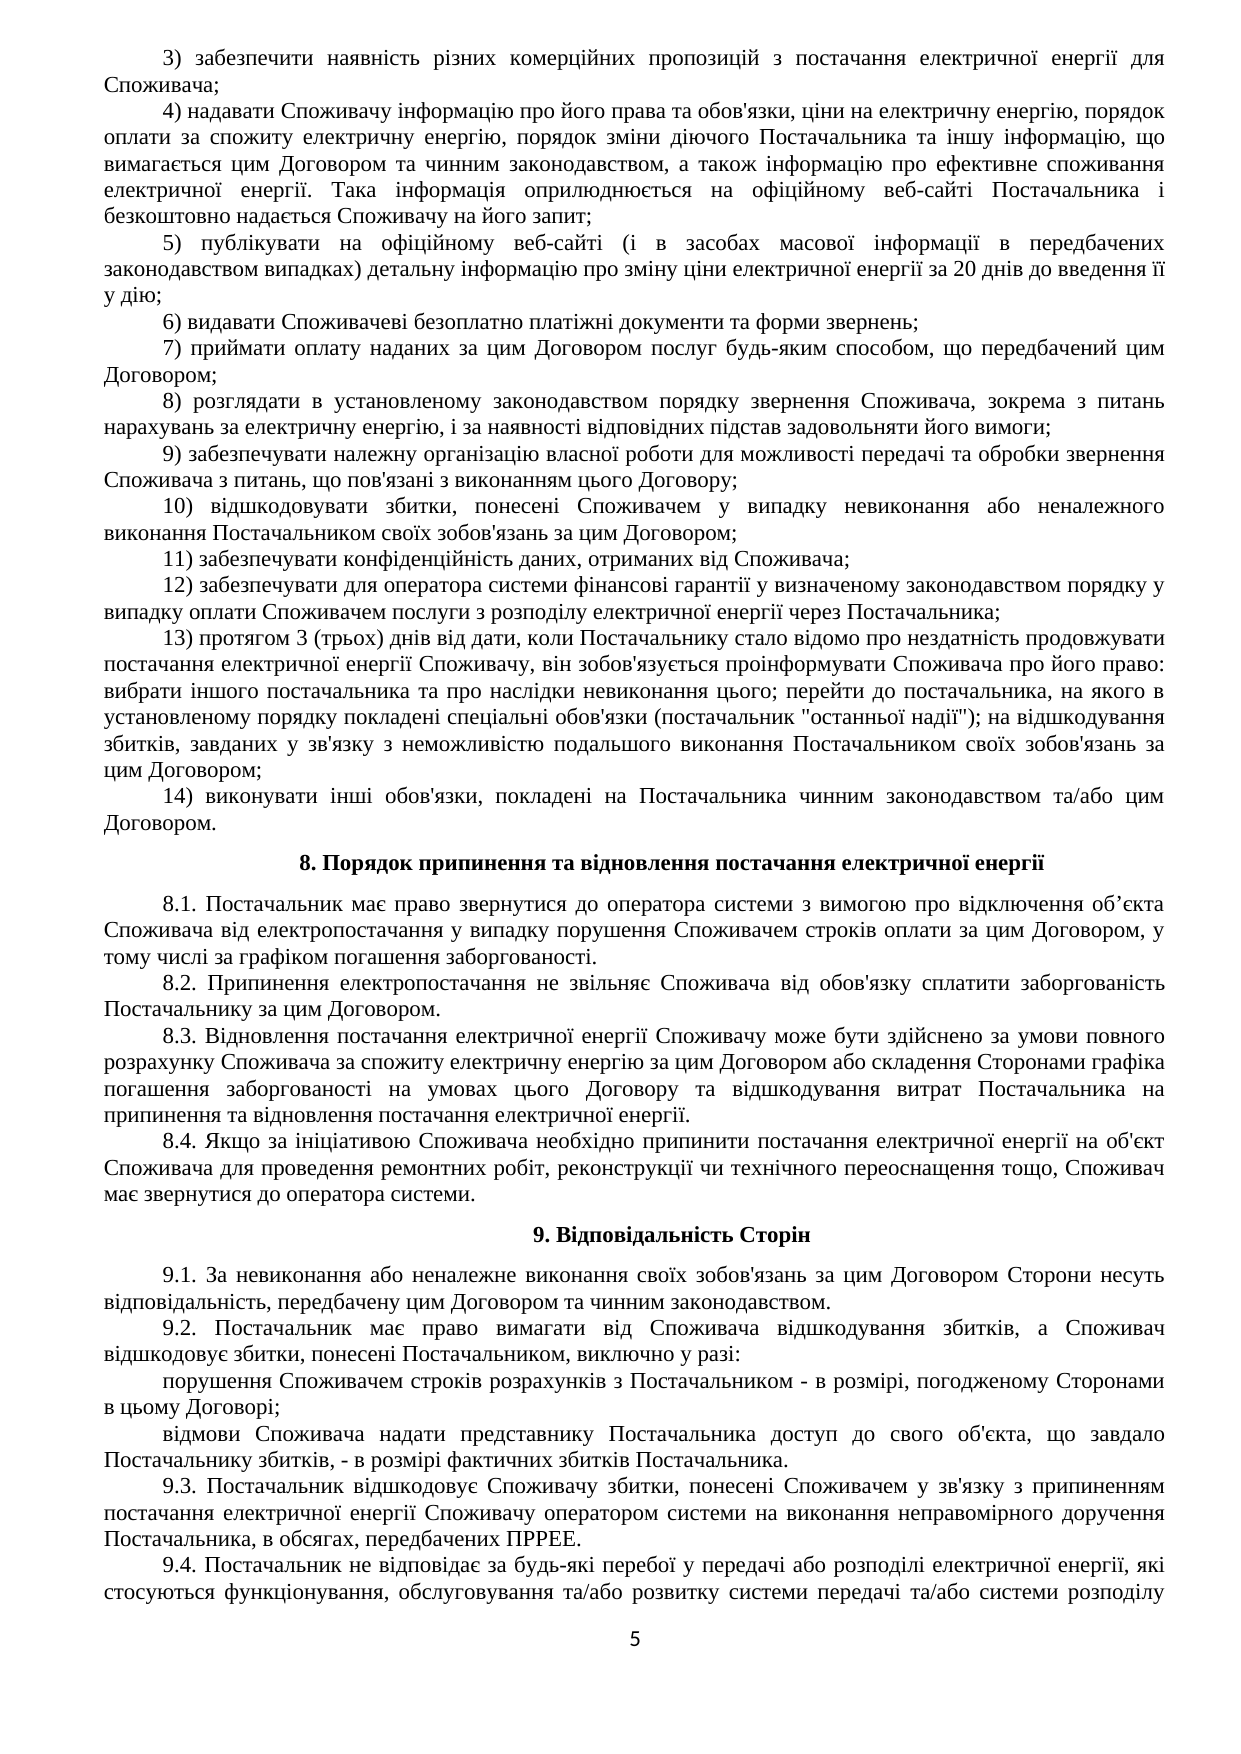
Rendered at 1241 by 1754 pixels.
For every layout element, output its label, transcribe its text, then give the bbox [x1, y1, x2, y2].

text 5) публікувати на офіційному веб-сайті (і в засобах масової інформації в передбачених законодавством випадках) детальну інформацію про зміну ціни електричної енергії за 20 днів до введення її у дію; [103, 229, 1167, 308]
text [103, 1551, 1167, 1604]
text 4) надавати Споживачу інформацію про його права та обов'язки, ціни на електричну енергію, порядок оплати за спожиту електричну енергію, порядок зміни діючого Постачальника та іншу інформацію, що вимагається цим Договором та чинним законодавством, а також інформацію про ефективне споживання електричної енергії. Така інформація оприлюднюється на офіційному веб-сайті Постачальника і безкоштовно надається Споживачу на його запит; [103, 97, 1167, 229]
text 8. Порядок припинення та відновлення постачання електричної енергії [103, 849, 1167, 876]
text 3) забезпечити наявність різних комерційних пропозицій з постачання електричної енергії для Споживача; [103, 44, 1167, 97]
text 8.4. Якщо за ініціативою Споживача необхідно припинити постачання електричної енергії на об'єкт Споживача для проведення ремонтних робіт, реконструкції чи технічного переоснащення тощо, Споживач має звернутися до оператора системи. [103, 1127, 1167, 1206]
text 10) відшкодовувати збитки, понесені Споживачем у випадку невиконання або неналежного виконання Постачальником своїх зобов'язань за цим Договором; [103, 492, 1167, 545]
text 7) приймати оплату наданих за цим Договором послуг будь-яким способом, що передбачений цим Договором; [103, 334, 1167, 387]
text 9.2. Постачальник має право вимагати від Споживача відшкодування збитків, а Споживач відшкодовує збитки, понесені Постачальником, виключно у разі: [103, 1314, 1167, 1367]
text 9.1. За невиконання або неналежне виконання своїх зобов'язань за цим Договором Сторони несуть відповідальність, передбачену цим Договором та чинним законодавством. [103, 1261, 1167, 1314]
text 13) протягом 3 (трьох) днів від дати, коли Постачальнику стало відомо про нездатність продовжувати постачання електричної енергії Споживачу, він зобов'язується проінформувати Споживача про його право: вибрати іншого постачальника та про наслідки невиконання цього; перейти до постачальника, на якого в установленому порядку покладені спеціальні обов'язки (постачальник "останньої надії"); на відшкодування збитків, завданих у зв'язку з неможливістю подальшого виконання Постачальником своїх зобов'язань за цим Договором; [103, 624, 1167, 782]
text 9. Відповідальність Сторін [103, 1221, 1167, 1247]
text 12) забезпечувати для оператора системи фінансові гарантії у визначеному законодавством порядку у випадку оплати Споживачем послуги з розподілу електричної енергії через Постачальника; [103, 571, 1167, 624]
text порушення Споживачем строків розрахунків з Постачальником - в розмірі, погодженому Сторонами в цьому Договорі; [103, 1367, 1167, 1419]
text 6) видавати Споживачеві безоплатно платіжні документи та форми звернень; [103, 308, 1167, 334]
text 9.3. Постачальник відшкодовує Споживачу збитки, понесені Споживачем у зв'язку з припиненням постачання електричної енергії Споживачу оператором системи на виконання неправомірного доручення Постачальника, в обсягах, передбачених ПРРЕЕ. [103, 1472, 1167, 1551]
text 8.2. Припинення електропостачання не звільняє Споживача від обов'язку сплатити заборгованість Постачальнику за цим Договором. [103, 969, 1167, 1022]
text 14) виконувати інші обов'язки, покладені на Постачальника чинним законодавством та/або цим Договором. [103, 782, 1167, 835]
text 8) розглядати в установленому законодавством порядку звернення Споживача, зокрема з питань нарахувань за електричну енергію, і за наявності відповідних підстав задовольняти його вимоги; [103, 387, 1167, 440]
text відмови Споживача надати представнику Постачальника доступ до свого об'єкта, що завдало Постачальнику збитків, - в розмірі фактичних збитків Постачальника. [103, 1419, 1167, 1472]
text 11) забезпечувати конфіденційність даних, отриманих від Споживача; [103, 545, 1167, 571]
text 8.1. Постачальник має право звернутися до оператора системи з вимогою про відключення об’єкта Споживача від електропостачання у випадку порушення Споживачем строків оплати за цим Договором, у тому числі за графіком погашення заборгованості. [103, 890, 1167, 969]
text 8.3. Відновлення постачання електричної енергії Споживачу може бути здійснено за умови повного розрахунку Споживача за спожиту електричну енергію за цим Договором або складення Сторонами графіка погашення заборгованості на умовах цього Договору та відшкодування витрат Постачальника на припинення та відновлення постачання електричної енергії. [103, 1022, 1167, 1127]
text 9) забезпечувати належну організацію власної роботи для можливості передачі та обробки звернення Споживача з питань, що пов'язані з виконанням цього Договору; [103, 440, 1167, 492]
